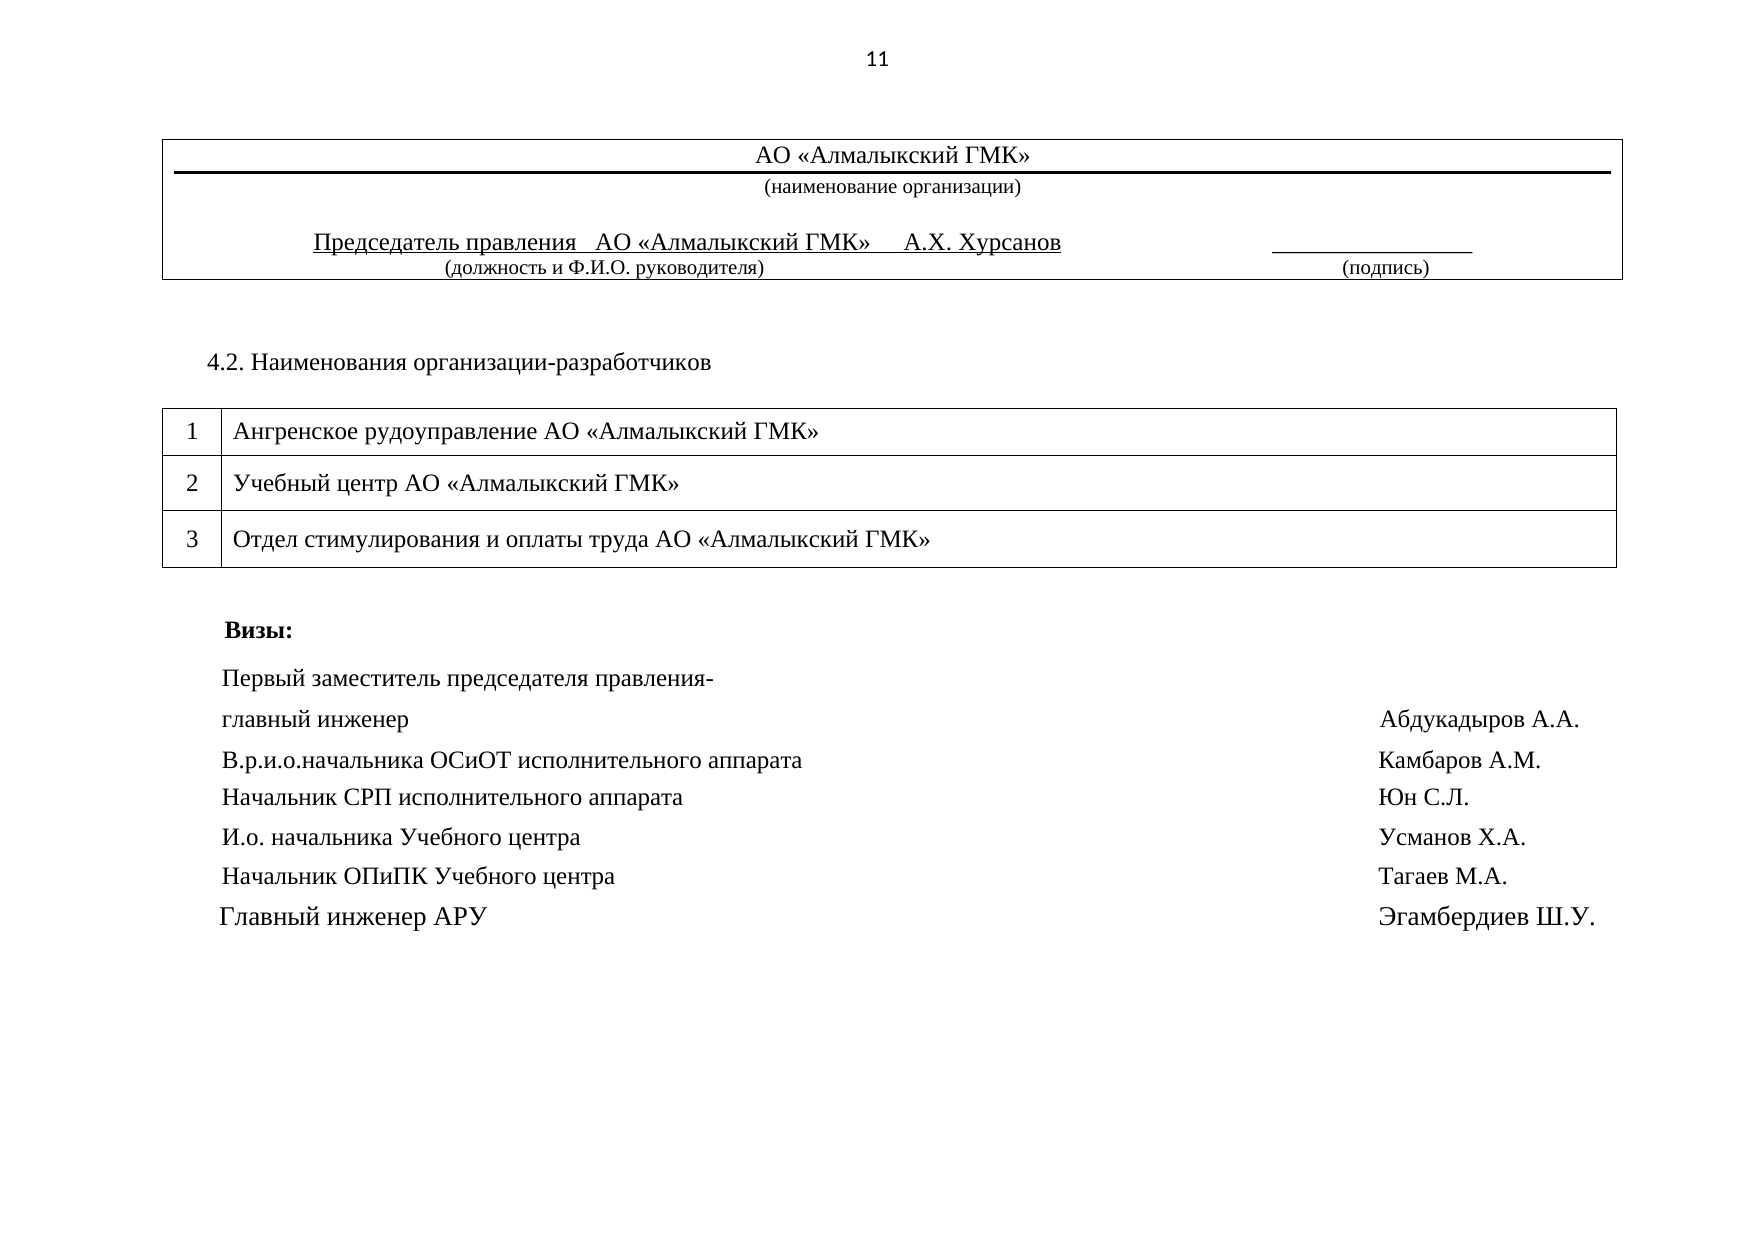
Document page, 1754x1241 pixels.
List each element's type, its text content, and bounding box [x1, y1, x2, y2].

text Визы: [118, 615, 1636, 644]
text главный инженер Абдукадыров А.А. [118, 704, 1636, 733]
table_cell 2 [163, 456, 221, 510]
table_cell Учебный центр АО «Алмалыкский ГМК» [222, 456, 1616, 510]
text В.р.и.о.начальника ОСиОТ исполнительного аппарата Камбаров А.М. [118, 745, 1636, 774]
table_cell 3 [163, 511, 221, 567]
text 4.2. Наименования организации-разработчиков [118, 347, 1636, 376]
text И.о. начальника Учебного центра Усманов Х.А. [222, 822, 1636, 851]
table_header 1 [163, 409, 221, 455]
table_cell Отдел стимулирования и оплаты труда АО «Алмалыкский ГМК» [222, 511, 1616, 567]
table_header АО «Алмалыкский ГМК» (наименование организации) Председатель правления АО «Алмалыкский ГМК» А.Х. Хурсанов ________________ (должность и Ф.И.О. руководителя) (подпись) [163, 140, 1622, 279]
table_header Ангренское рудоуправление АО «Алмалыкский ГМК» [222, 409, 1616, 455]
text Первый заместитель председателя правления- [118, 663, 1636, 692]
text Начальник СРП исполнительного аппарата Юн С.Л. [222, 782, 1636, 811]
text Главный инженер АРУ Эгамбердиев Ш.У. [118, 901, 1639, 932]
text Начальник ОПиПК Учебного центра Тагаев М.А. [222, 861, 1636, 890]
